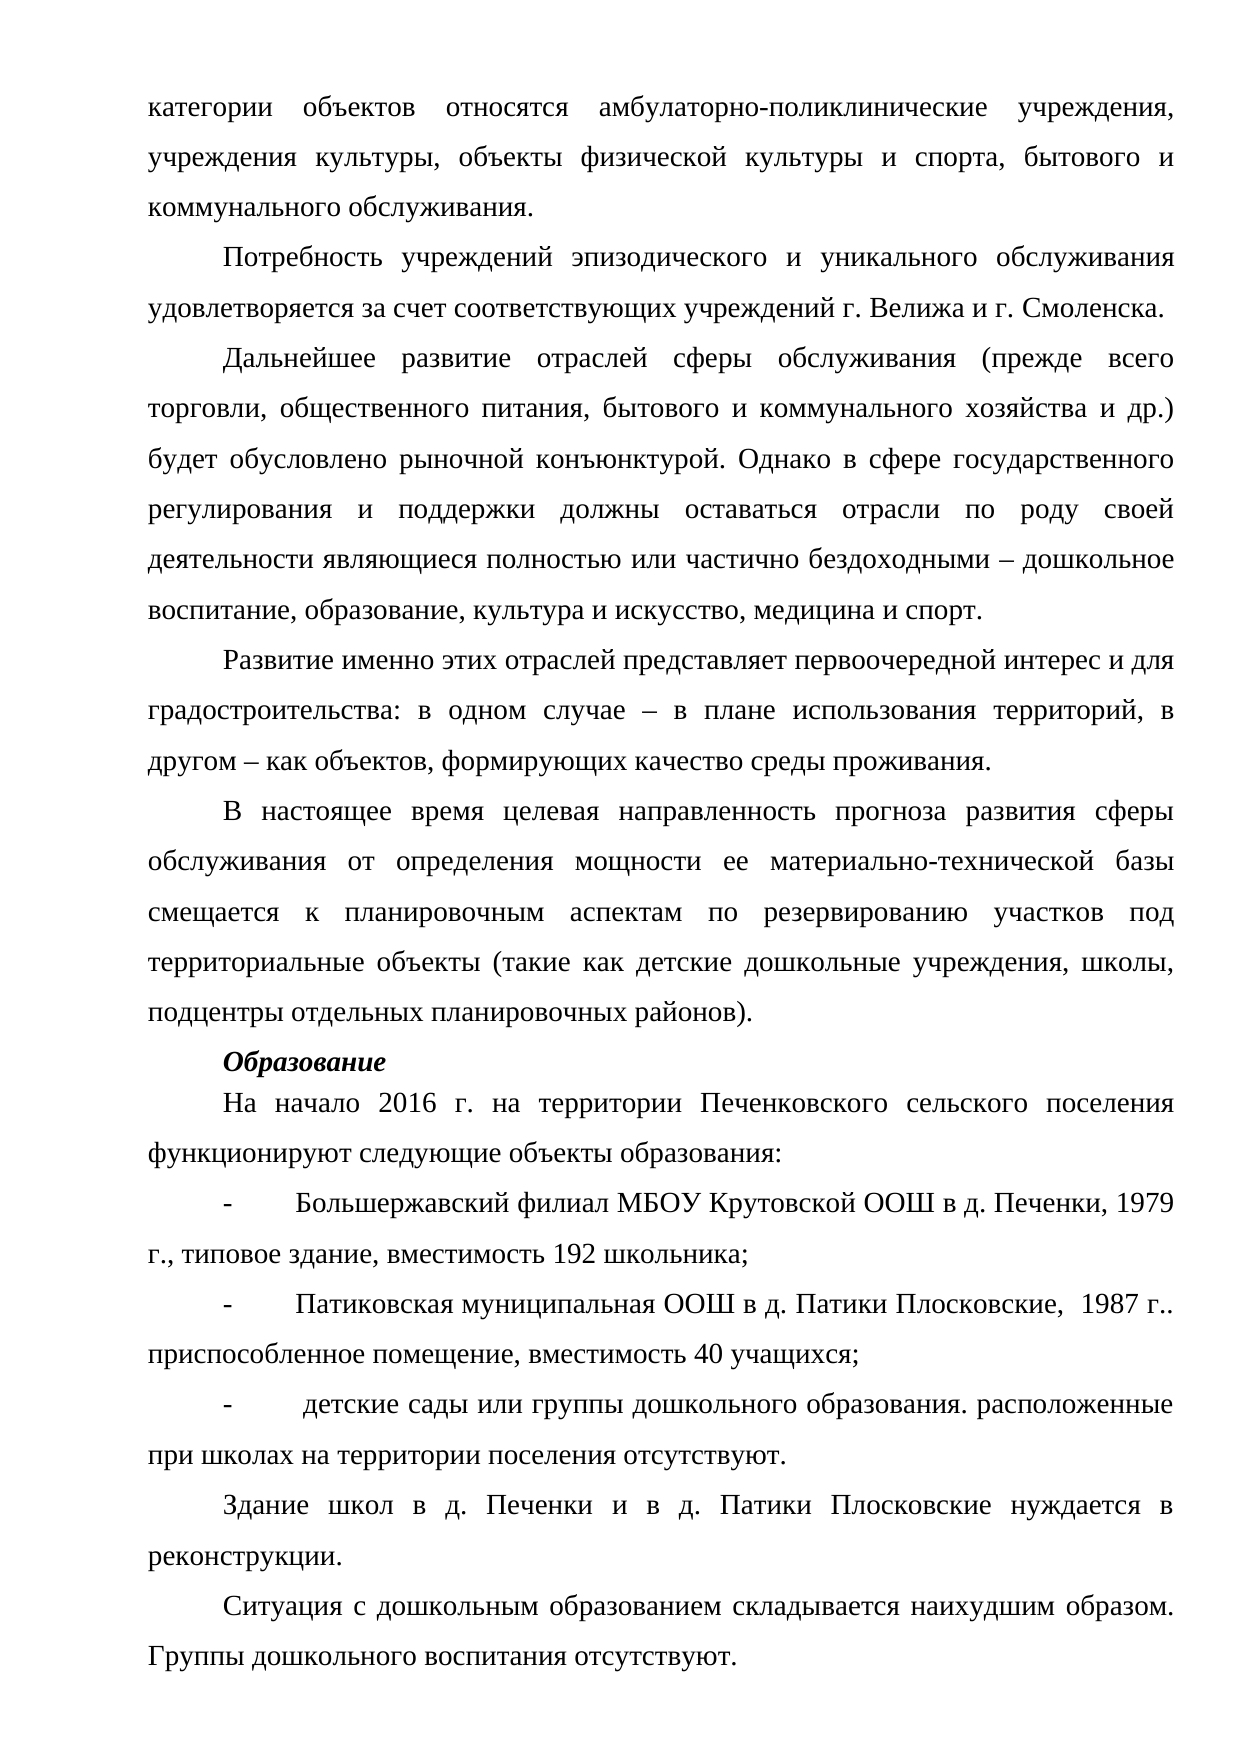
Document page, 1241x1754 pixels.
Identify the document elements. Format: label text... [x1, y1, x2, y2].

text На начало 2016 г. на территории Печенковского сельского поселения функционируют следующие объекты образования: [148, 1085, 1175, 1169]
text Развитие именно этих отраслей представляет первоочередной интерес и для градостроительства: в одном случае – в плане использования территорий, в другом – как объектов, формирующих качество среды проживания. [148, 642, 1175, 776]
text Ситуация с дошкольным образованием складывается наихудшим образом. Группы дошкольного воспитания отсутствуют. [148, 1588, 1175, 1672]
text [148, 89, 1175, 223]
text Потребность учреждений эпизодического и уникального обслуживания удовлетворяется за счет соответствующих учреждений г. Велижа и г. Смоленска. [148, 239, 1175, 323]
text В настоящее время целевая направленность прогноза развития сферы обслуживания от определения мощности ее материально-технической базы смещается к планировочным аспектам по резервированию участков под территориальные объекты (такие как детские дошкольные учреждения, школы, подцентры отдельных планировочных районов). [148, 793, 1175, 1028]
text Дальнейшее развитие отраслей сферы обслуживания (прежде всего торговли, общественного питания, бытового и коммунального хозяйства и др.) будет обусловлено рыночной конъюнктурой. Однако в сфере государственного регулирования и поддержки должны оставаться отрасли по роду своей деятельности являющиеся полностью или частично бездоходными – дошкольное воспитание, образование, культура и искусство, медицина и спорт. [148, 340, 1175, 625]
text - Большержавский филиал МБОУ Крутовской ООШ в д. Печенки, 1979 г., типовое здание, вместимость 192 школьника; [148, 1185, 1175, 1269]
text - Патиковская муниципальная ООШ в д. Патики Плосковские, 1987 г.. приспособленное помещение, вместимость 40 учащихся; [148, 1286, 1175, 1370]
text Здание школ в д. Печенки и в д. Патики Плосковские нуждается в реконструкции. [148, 1487, 1175, 1571]
text - детские сады или группы дошкольного образования. расположенные при школах на территории поселения отсутствуют. [148, 1387, 1175, 1471]
text Образование [148, 1044, 1175, 1078]
